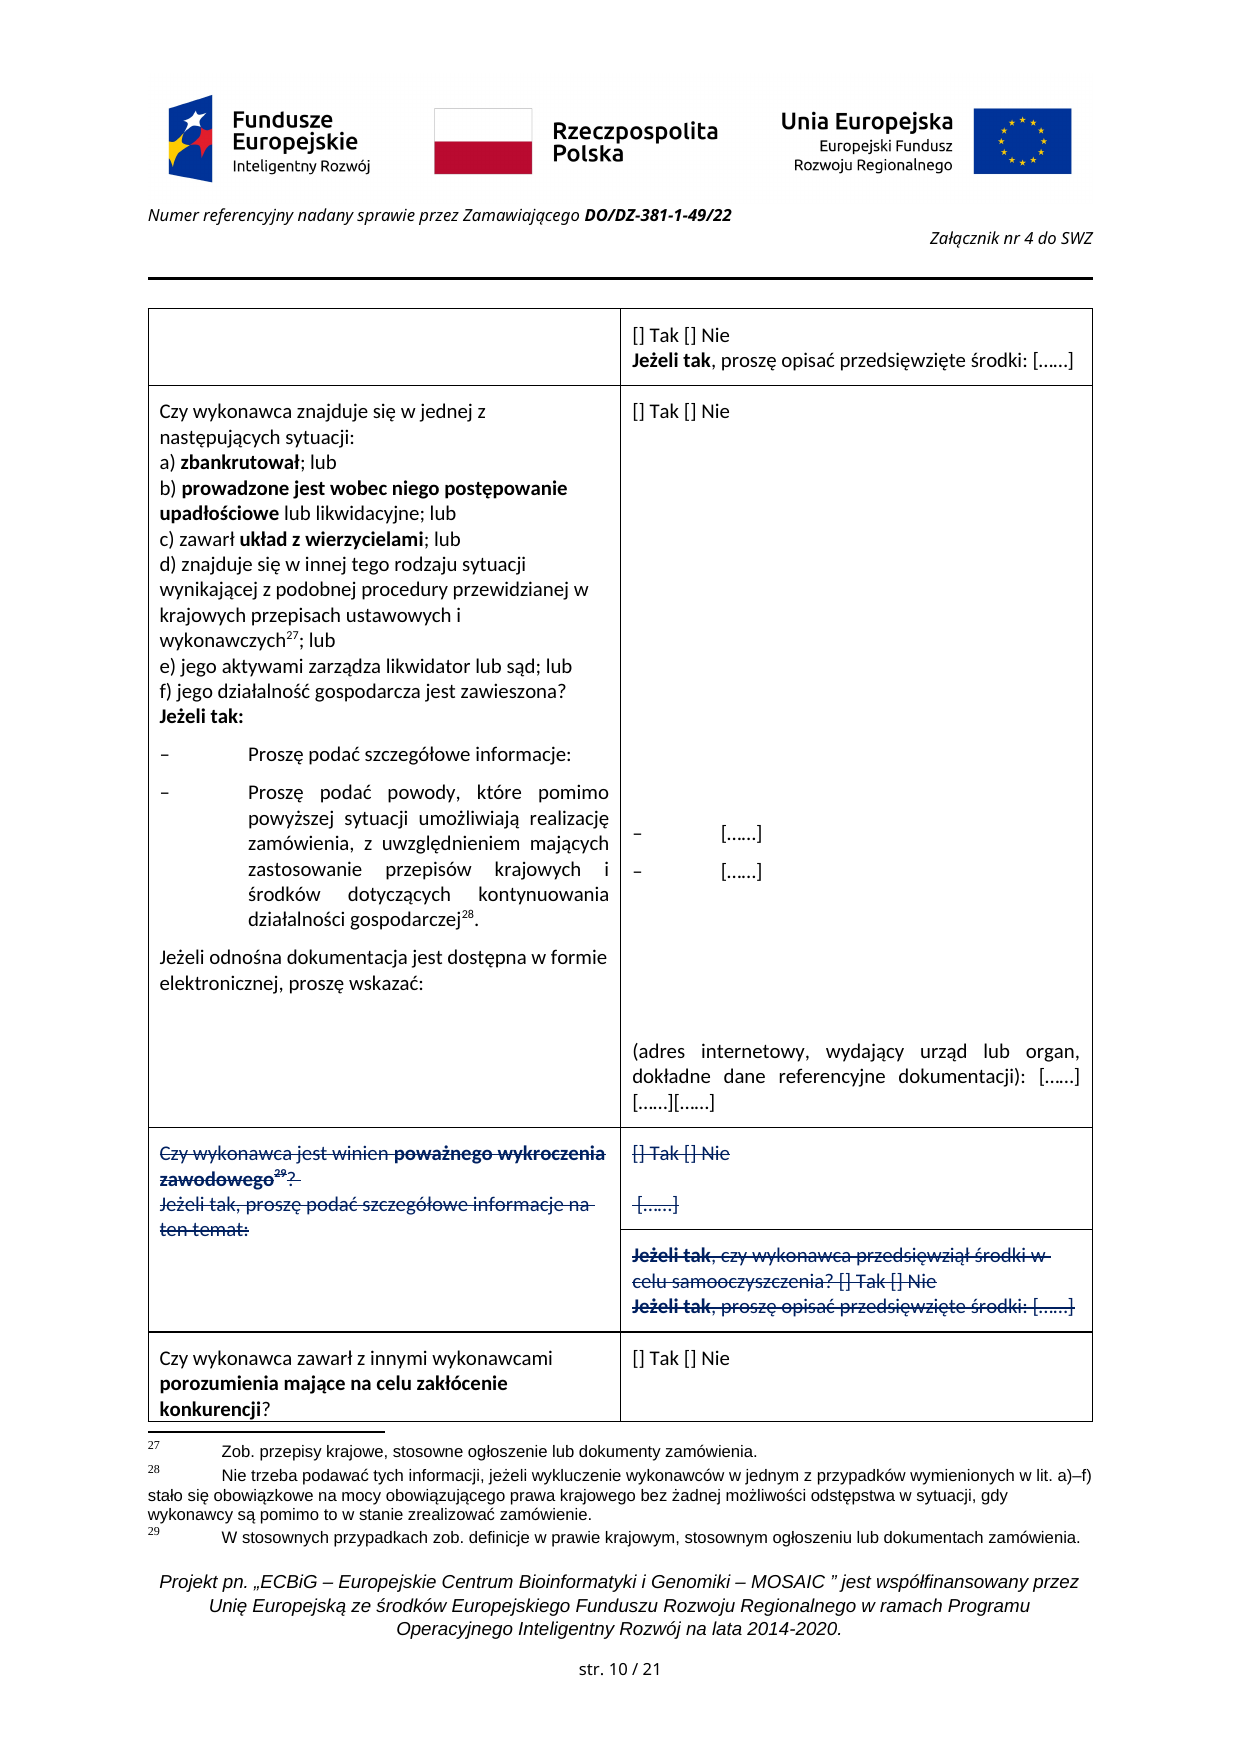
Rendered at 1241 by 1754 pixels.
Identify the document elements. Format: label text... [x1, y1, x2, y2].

table_cell [] Tak [] Nie […] [621, 1333, 1092, 1421]
table_cell Czy wykonawca znajduje się w jednej z następujących sytuacji: a) zbankrutował; lub b) prowadzone jest wobec niego postępowanie upadłościowe lub likwidacyjne; lub c) zawarł układ z wierzycielami; lub d) znajduje się w innej tego rodzaju sytuacji wynikającej z podobnej procedury przewidzianej w krajowych przepisach ustawowych i wykonawczych; lub e) jego aktywami zarządza likwidator lub sąd; lub f) jego działalność gospodarcza jest zawieszona? Jeżeli tak: Proszę podać szczegółowe informacje: Proszę podać powody, które pomimo powyższej sytuacji umożliwiają realizację zamówienia, z uwzględnieniem mających zastosowanie przepisów krajowych i środków dotyczących kontynuowania działalności gospodarczej. Jeżeli odnośna dokumentacja jest dostępna w formie elektronicznej, proszę wskazać: [149, 386, 620, 1127]
table_cell Czy wykonawca jest winien poważnego wykroczenia zawodowego? Jeżeli tak, proszę podać szczegółowe informacje na ten temat: [149, 1128, 620, 1331]
picture [147, 73, 1093, 204]
table_cell [] Tak [] Nie [……] [621, 1128, 1092, 1229]
table_cell [] Tak [] Nie [……] [……] (adres internetowy, wydający urząd lub organ, dokładne dane referencyjne dokumentacji): [……][……][……] [621, 386, 1092, 1127]
table_cell Jeżeli tak, czy wykonawca przedsięwziął środki w celu samooczyszczenia? [] Tak [] Nie Jeżeli tak, proszę opisać przedsięwzięte środki: [……] [621, 1230, 1092, 1331]
